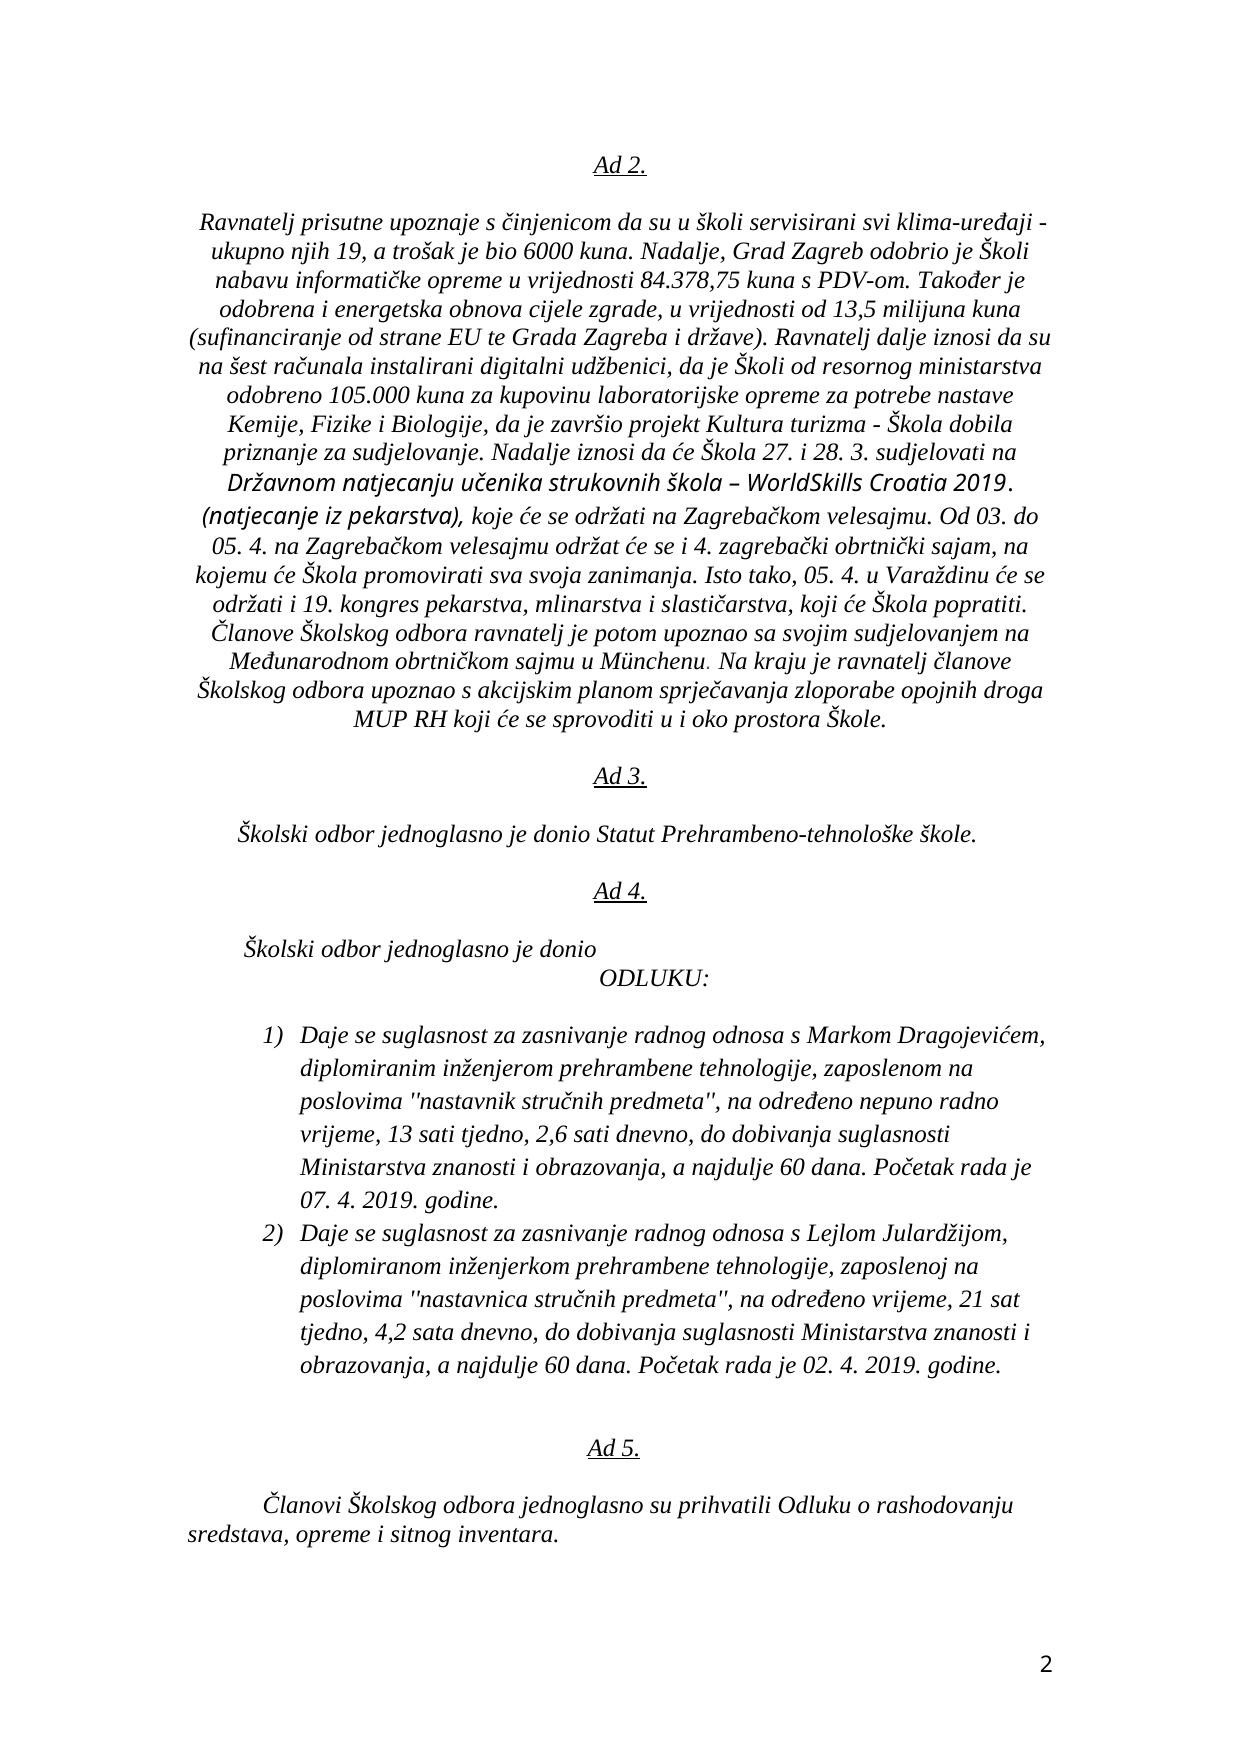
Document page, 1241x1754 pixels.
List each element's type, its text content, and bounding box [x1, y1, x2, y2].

text Ad 4. [187, 876, 1053, 905]
text Članovi Školskog odbora jednoglasno su prihvatili Odluku o rashodovanju sredstava, opreme i sitnog inventara. [187, 1491, 1053, 1548]
text Školski odbor jednoglasno je donio Statut Prehrambeno-tehnološke škole. [187, 819, 1053, 848]
text Školski odbor jednoglasno je donio [187, 934, 1053, 963]
text Ravnatelj prisutne upoznaje s činjenicom da su u školi servisirani svi klima-uređaji - ukupno njih 19, a trošak je bio 6000 kuna. Nadalje, Grad Zagreb odobrio je Školi nabavu informatičke opreme u vrijednosti 84.378,75 kuna s PDV-om. Također je odobrena i energetska obnova cijele zgrade, u vrijednosti od 13,5 milijuna kuna (sufinanciranje od strane EU te Grada Zagreba i države). Ravnatelj dalje iznosi da su na šest računala instalirani digitalni udžbenici, da je Školi od resornog ministarstva odobreno 105.000 kuna za kupovinu laboratorijske opreme za potrebe nastave Kemije, Fizike i Biologije, da je završio projekt Kultura turizma - Škola dobila priznanje za sudjelovanje. Nadalje iznosi da će Škola 27. i 28. 3. sudjelovati na Državnom natjecanju učenika strukovnih škola – WorldSkills Croatia 2019. (natjecanje iz pekarstva), koje će se održati na Zagrebačkom velesajmu. Od 03. do 05. 4. na Zagrebačkom velesajmu održat će se i 4. zagrebački obrtnički sajam, na kojemu će Škola promovirati sva svoja zanimanja. Isto tako, 05. 4. u Varaždinu će se održati i 19. kongres pekarstva, mlinarstva i slastičarstva, koji će Škola popratiti. Članove Školskog odbora ravnatelj je potom upoznao sa svojim sudjelovanjem na Međunarodnom obrtničkom sajmu u Münchenu. Na kraju je ravnatelj članove Školskog odbora upoznao s akcijskim planom sprječavanja zloporabe opojnih droga MUP RH koji će se sprovoditi u i oko prostora Škole. [187, 207, 1053, 733]
text Ad 3. [187, 761, 1053, 790]
text ODLUKU: [187, 963, 1053, 991]
list Daje se suglasnost za zasnivanje radnog odnosa s Lejlom Julardžijom, diplomiranom inženjerkom prehrambene tehnologije, zaposlenoj na poslovima ''nastavnica stručnih predmeta'', na određeno vrijeme, 21 sat tjedno, 4,2 sata dnevno, do dobivanja suglasnosti Ministarstva znanosti i obrazovanja, a najdulje 60 dana. Početak rada je 02. 4. 2019. godine. [262, 1218, 1053, 1379]
text Ad 5. [187, 1433, 1053, 1462]
list Daje se suglasnost za zasnivanje radnog odnosa s Markom Dragojevićem, diplomiranim inženjerom prehrambene tehnologije, zaposlenom na poslovima ''nastavnik stručnih predmeta'', na određeno nepuno radno vrijeme, 13 sati tjedno, 2,6 sati dnevno, do dobivanja suglasnosti Ministarstva znanosti i obrazovanja, a najdulje 60 dana. Početak rada je 07. 4. 2019. godine. [262, 1020, 1053, 1214]
text Ad 2. [187, 150, 1053, 179]
